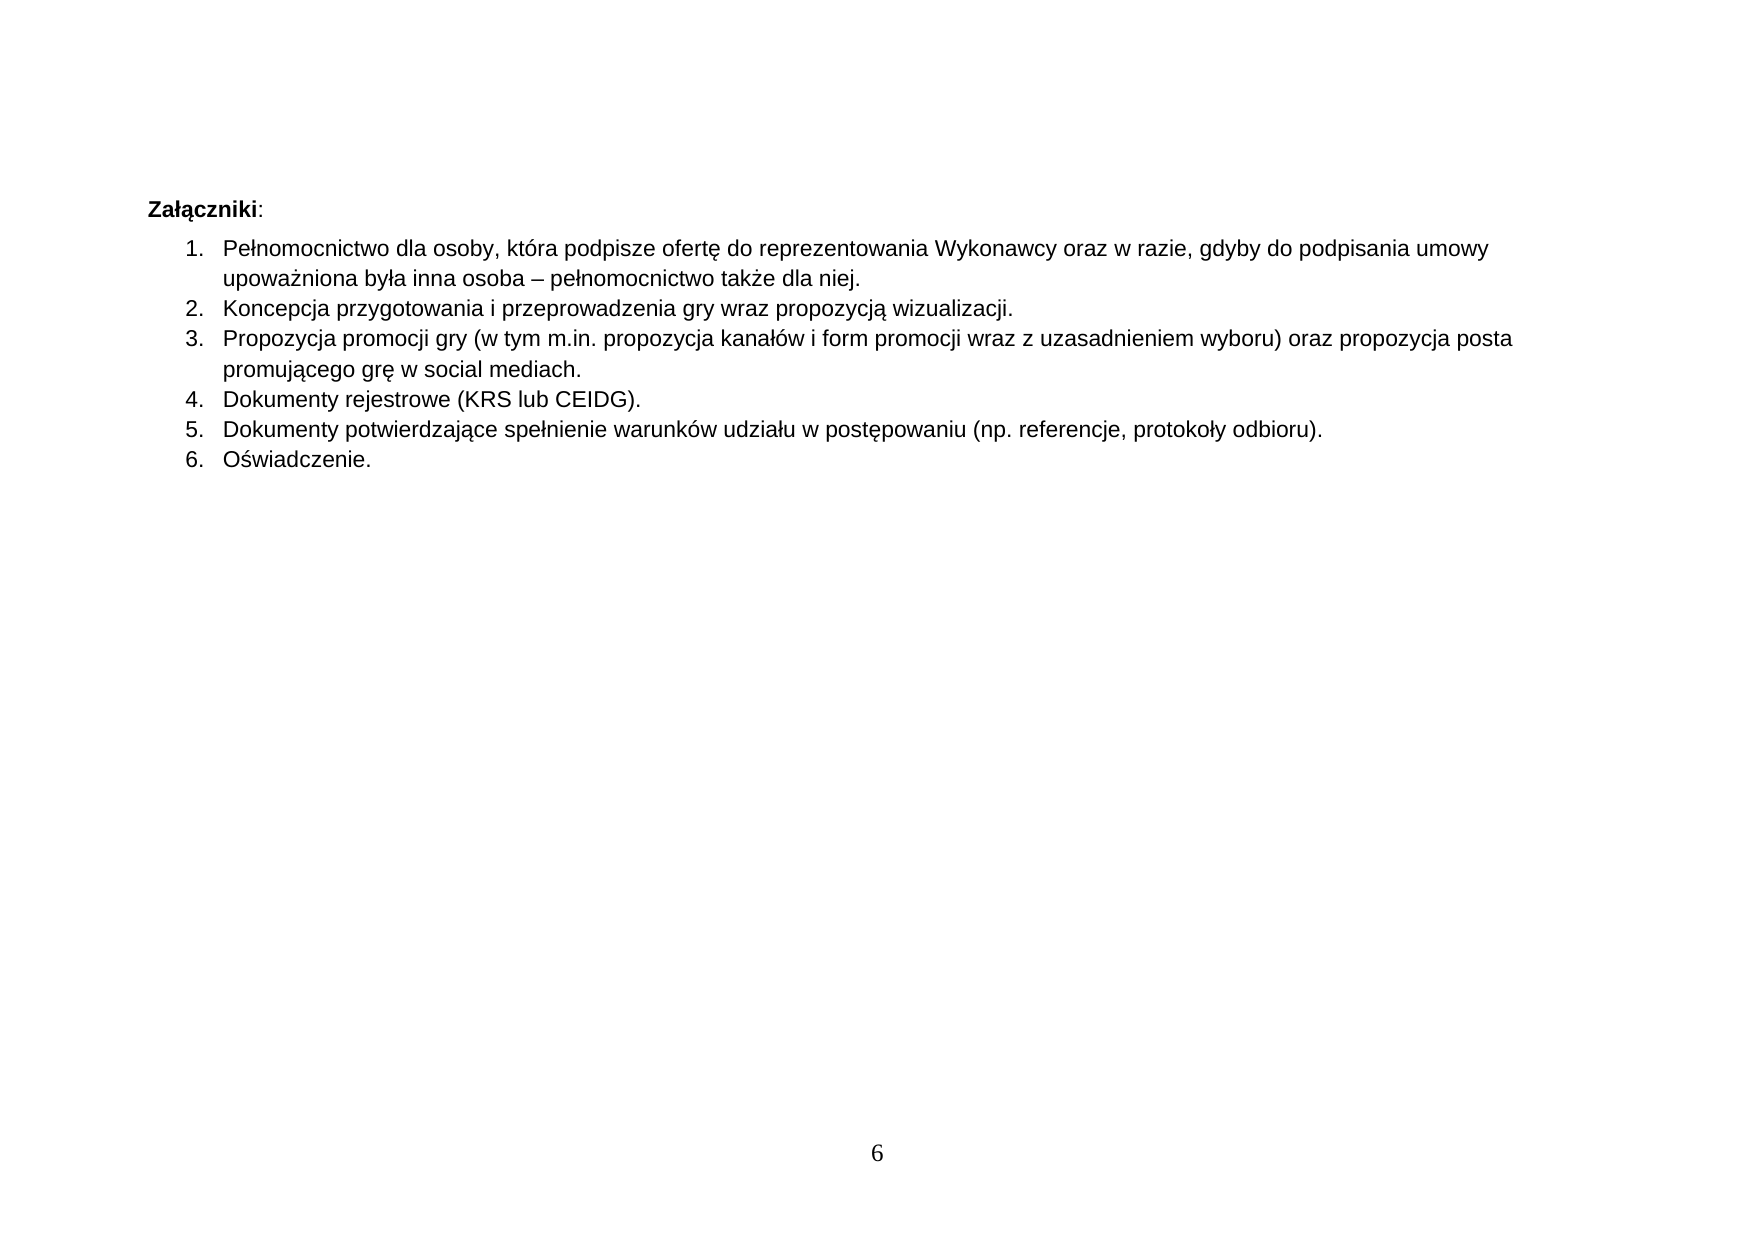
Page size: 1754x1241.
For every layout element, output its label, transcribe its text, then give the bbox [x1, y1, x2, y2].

text Załączniki: [148, 196, 1606, 222]
list Oświadczenie. [185, 446, 1606, 472]
list Pełnomocnictwo dla osoby, która podpisze ofertę do reprezentowania Wykonawcy oraz w razie, gdyby do podpisania umowy upoważniona była inna osoba – pełnomocnictwo także dla niej. [185, 235, 1606, 291]
list Dokumenty rejestrowe (KRS lub CEIDG). [185, 386, 1606, 412]
list Dokumenty potwierdzające spełnienie warunków udziału w postępowaniu (np. referencje, protokoły odbioru). [185, 416, 1606, 442]
list Koncepcja przygotowania i przeprowadzenia gry wraz propozycją wizualizacji. [185, 295, 1606, 321]
list Propozycja promocji gry (w tym m.in. propozycja kanałów i form promocji wraz z uzasadnieniem wyboru) oraz propozycja posta promującego grę w social mediach. [185, 325, 1606, 382]
